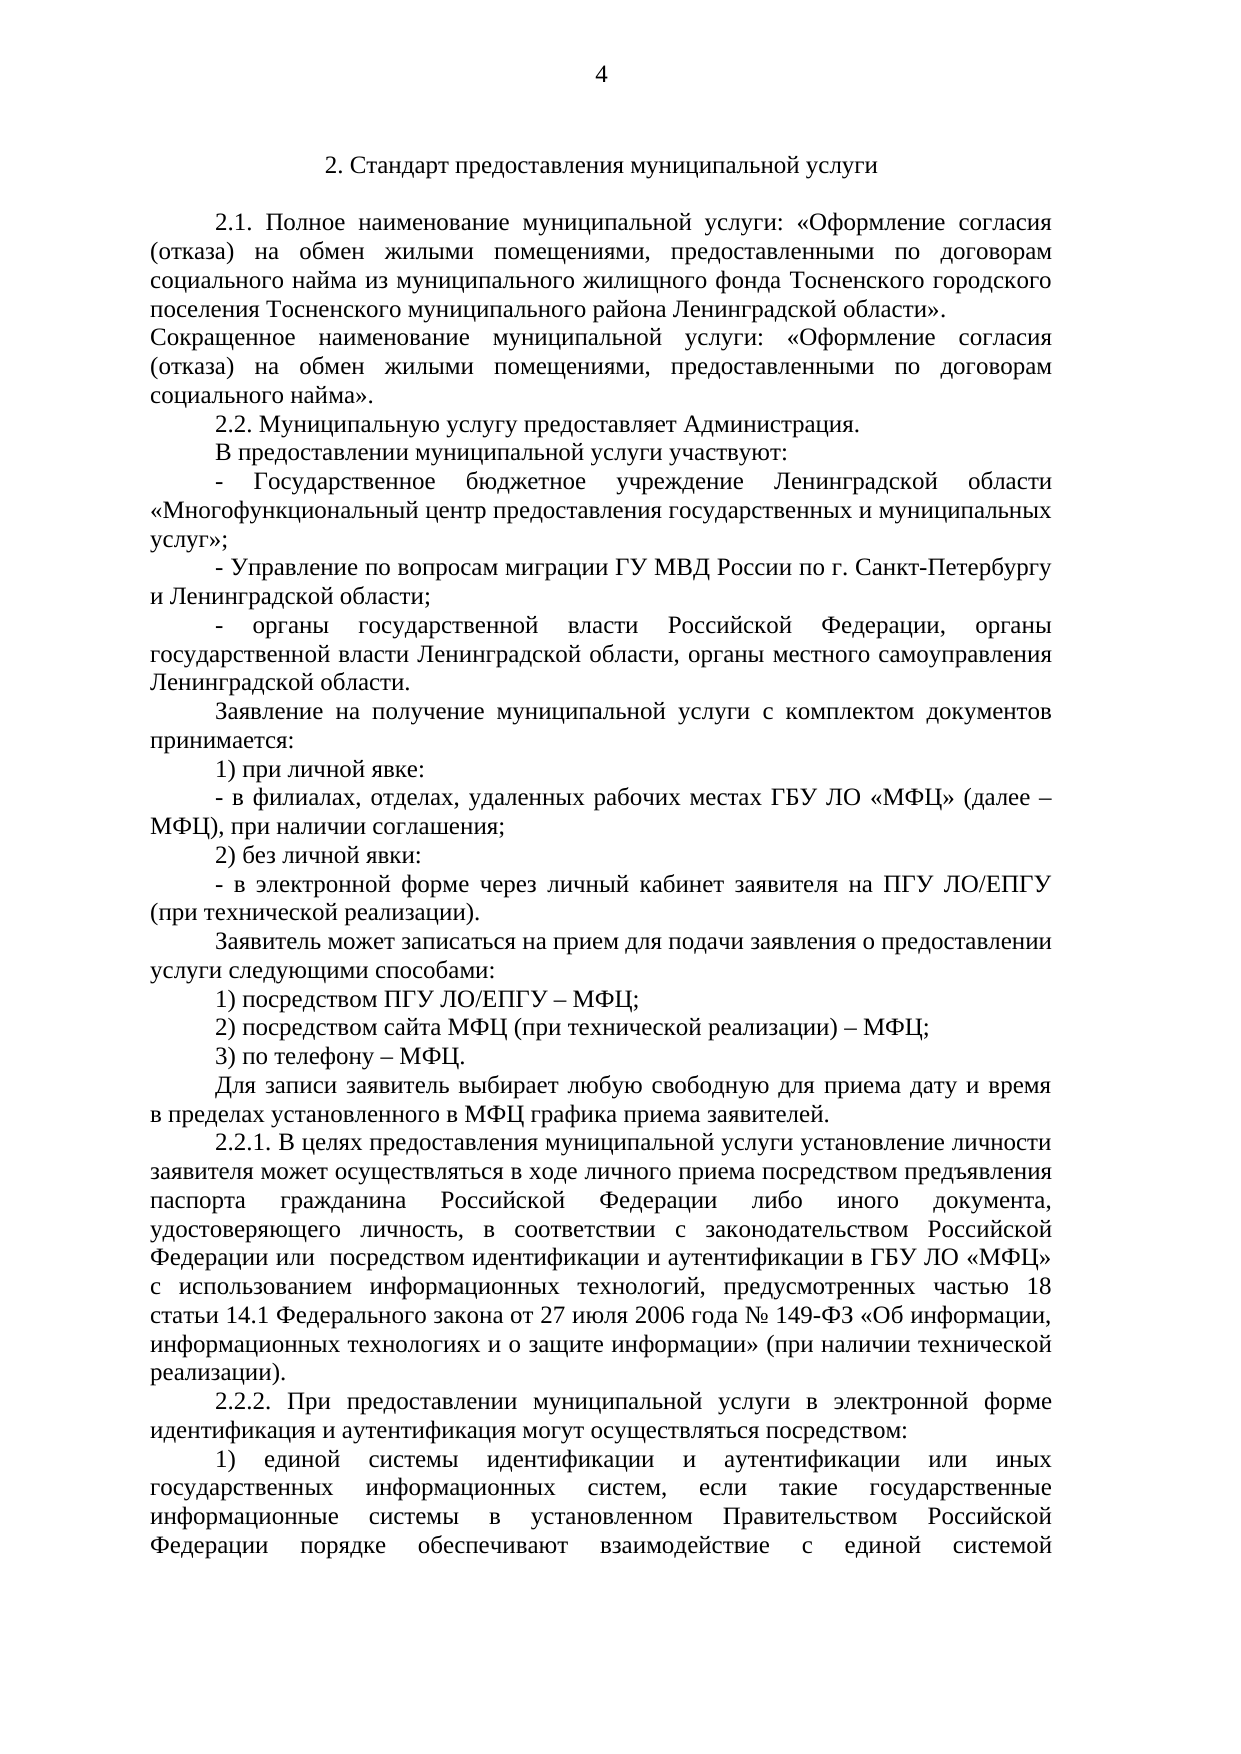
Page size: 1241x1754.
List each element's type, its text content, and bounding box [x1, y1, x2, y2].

text 2.2.1. В целях предоставления муниципальной услуги установление личности заявителя может осуществляться в ходе личного приема посредством предъявления паспорта гражданина Российской Федерации либо иного документа, удостоверяющего личность, в соответствии с законодательством Российской Федерации или посредством идентификации и аутентификации в ГБУ ЛО «МФЦ» с использованием информационных технологий, предусмотренных частью 18 статьи 14.1 Федерального закона от 27 июля 2006 года № 149-ФЗ «Об информации, информационных технологиях и о защите информации» (при наличии технической реализации). [150, 1127, 1053, 1386]
text 2.2. Муниципальную услугу предоставляет Администрация. [150, 409, 1053, 437]
text 2) посредством сайта МФЦ (при технической реализации) – МФЦ; [150, 1012, 1053, 1041]
text 2. Стандарт предоставления муниципальной услуги [150, 150, 1053, 179]
text Заявитель может записаться на прием для подачи заявления о предоставлении услуги следующими способами: [150, 926, 1053, 984]
text - Управление по вопросам миграции ГУ МВД России по г. Санкт-Петербургу и Ленинградской области; [150, 552, 1053, 610]
text 2.2.2. При предоставлении муниципальной услуги в электронной форме идентификация и аутентификация могут осуществляться посредством: [150, 1386, 1053, 1444]
text В предоставлении муниципальной услуги участвуют: [150, 437, 1053, 466]
text 2.1. Полное наименование муниципальной услуги: «Оформление согласия (отказа) на обмен жилыми помещениями, предоставленными по договорам социального найма из муниципального жилищного фонда Тосненского городского поселения Тосненского муниципального района Ленинградской области». [150, 207, 1053, 322]
text 1) посредством ПГУ ЛО/ЕПГУ – МФЦ; [150, 984, 1053, 1012]
text - в филиалах, отделах, удаленных рабочих местах ГБУ ЛО «МФЦ» (далее – МФЦ), при наличии соглашения; [150, 782, 1053, 840]
text Заявление на получение муниципальной услуги с комплектом документов принимается: [150, 696, 1053, 754]
text - в электронной форме через личный кабинет заявителя на ПГУ ЛО/ЕПГУ (при технической реализации). [150, 869, 1053, 926]
text - органы государственной власти Российской Федерации, органы государственной власти Ленинградской области, органы местного самоуправления Ленинградской области. [150, 610, 1053, 696]
text 2) без личной явки: [150, 840, 1053, 869]
text Сокращенное наименование муниципальной услуги: «Оформление согласия (отказа) на обмен жилыми помещениями, предоставленными по договорам социального найма». [150, 322, 1053, 409]
text Для записи заявитель выбирает любую свободную для приема дату и время в пределах установленного в МФЦ графика приема заявителей. [150, 1070, 1053, 1127]
text - Государственное бюджетное учреждение Ленинградской области «Многофункциональный центр предоставления государственных и муниципальных услуг»; [150, 466, 1053, 552]
text 1) при личной явке: [150, 754, 1053, 782]
text 3) по телефону – МФЦ. [150, 1041, 1053, 1070]
